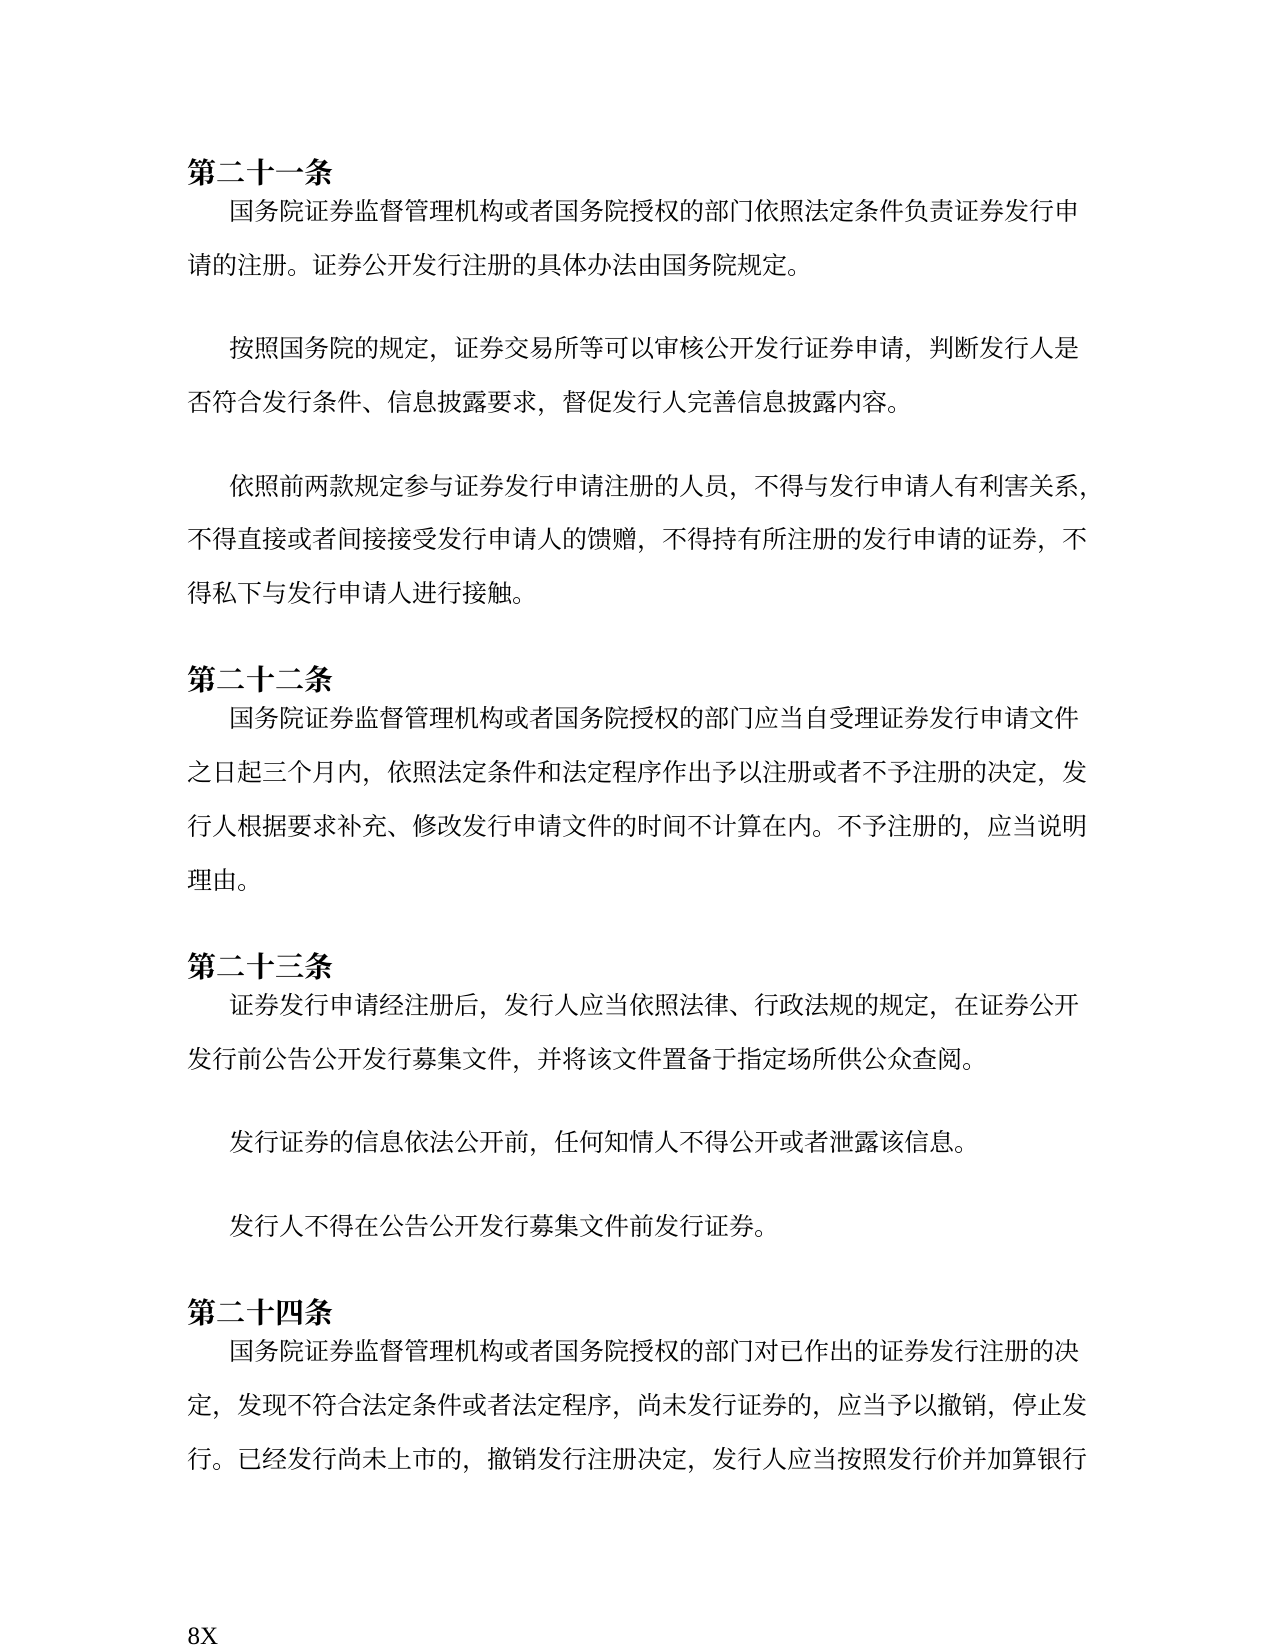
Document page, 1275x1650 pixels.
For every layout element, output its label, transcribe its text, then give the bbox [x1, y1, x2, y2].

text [187, 1332, 1087, 1475]
text 依照前两款规定参与证券发行申请注册的人员，不得与发行申请人有利害关系，不得直接或者间接接受发行申请人的馈赠，不得持有所注册的发行申请的证券，不得私下与发行申请人进行接触。 [187, 466, 1087, 610]
text 国务院证券监督管理机构或者国务院授权的部门依照法定条件负责证券发行申请的注册。证券公开发行注册的具体办法由国务院规定。 [187, 192, 1087, 282]
text 发行人不得在公告公开发行募集文件前发行证券。 [187, 1206, 1087, 1242]
text 按照国务院的规定，证券交易所等可以审核公开发行证券申请，判断发行人是否符合发行条件、信息披露要求，督促发行人完善信息披露内容。 [187, 329, 1087, 419]
text 证券发行申请经注册后，发行人应当依照法律、行政法规的规定，在证券公开发行前公告公开发行募集文件，并将该文件置备于指定场所供公众查阅。 [187, 986, 1087, 1076]
text 国务院证券监督管理机构或者国务院授权的部门应当自受理证券发行申请文件之日起三个月内，依照法定条件和法定程序作出予以注册或者不予注册的决定，发行人根据要求补充、修改发行申请文件的时间不计算在内。不予注册的，应当说明理由。 [187, 699, 1087, 897]
text 发行证券的信息依法公开前，任何知情人不得公开或者泄露该信息。 [187, 1123, 1087, 1159]
